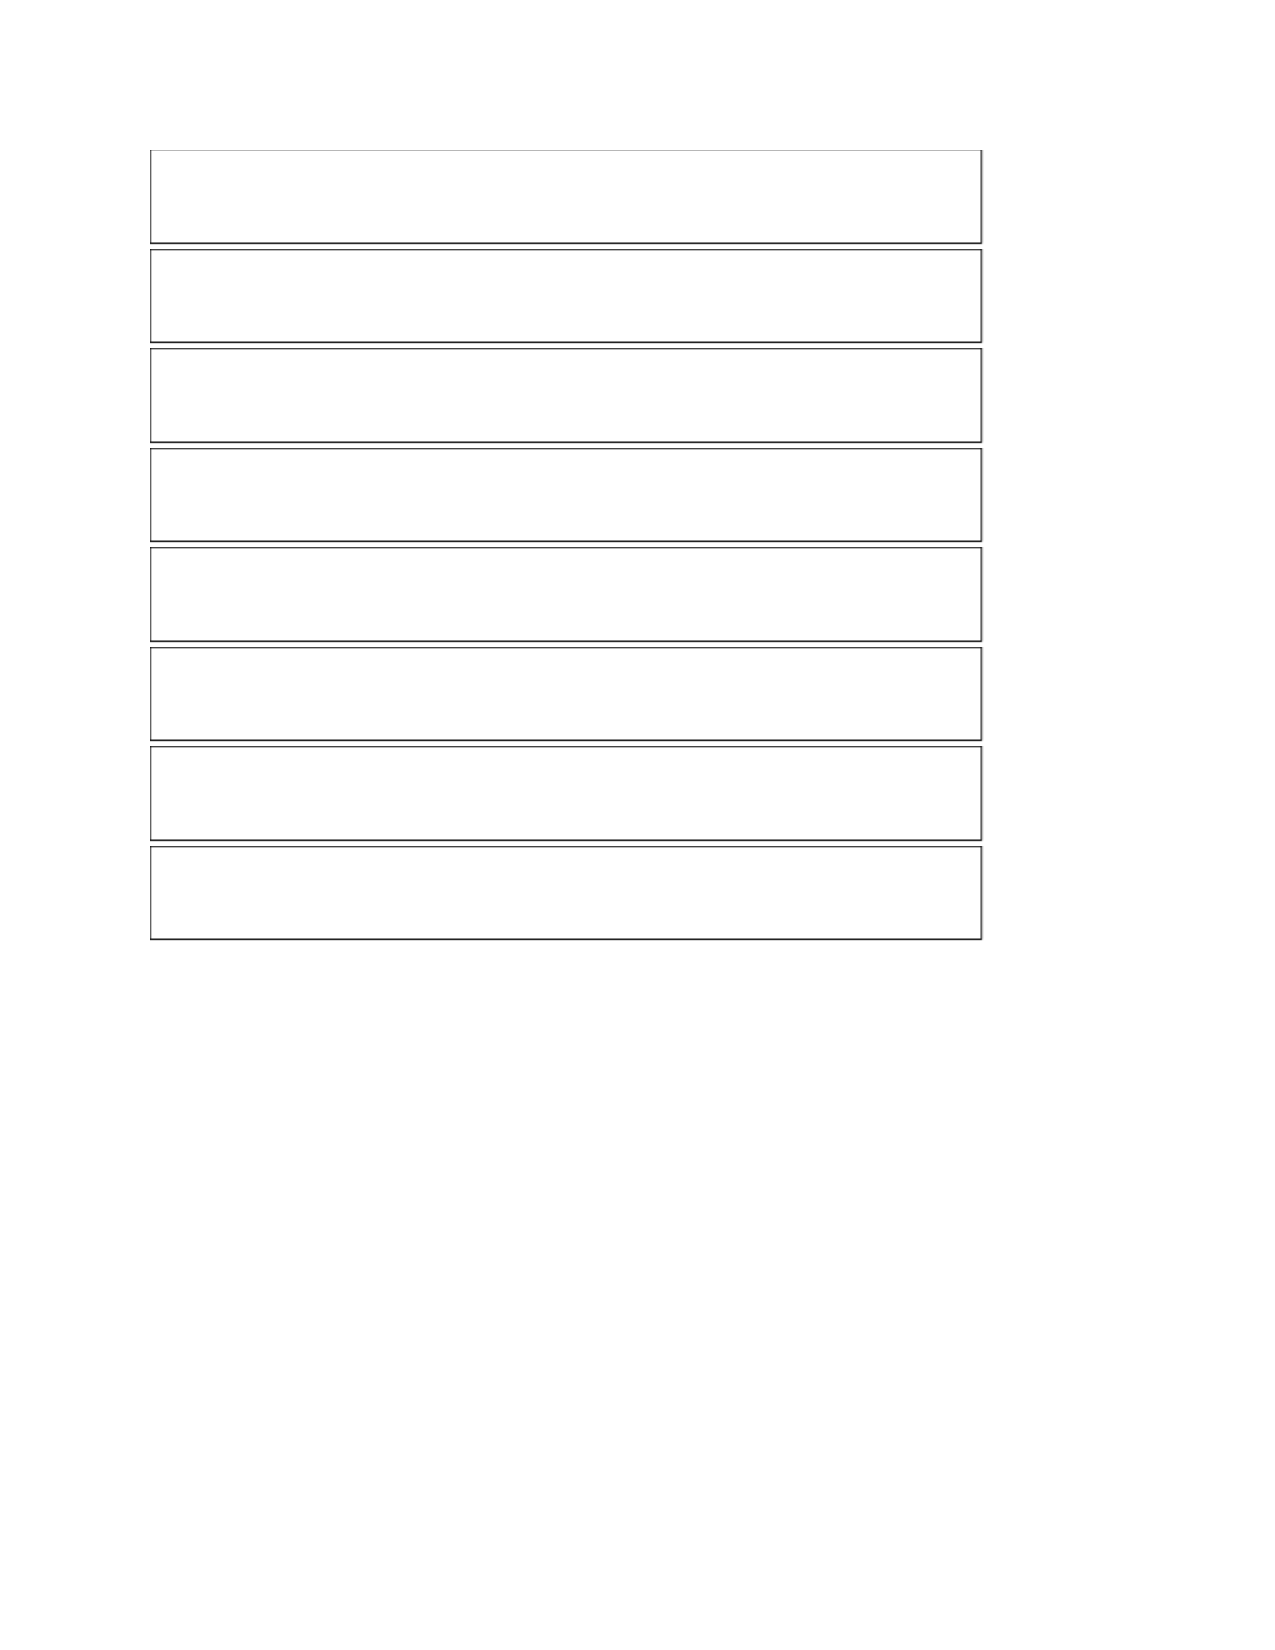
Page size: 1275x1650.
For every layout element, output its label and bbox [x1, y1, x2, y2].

picture [150, 448, 987, 544]
picture [150, 647, 987, 743]
picture [150, 249, 987, 345]
picture [150, 846, 987, 942]
picture [150, 746, 987, 843]
picture [150, 348, 987, 445]
picture [150, 547, 987, 644]
picture [150, 150, 987, 246]
